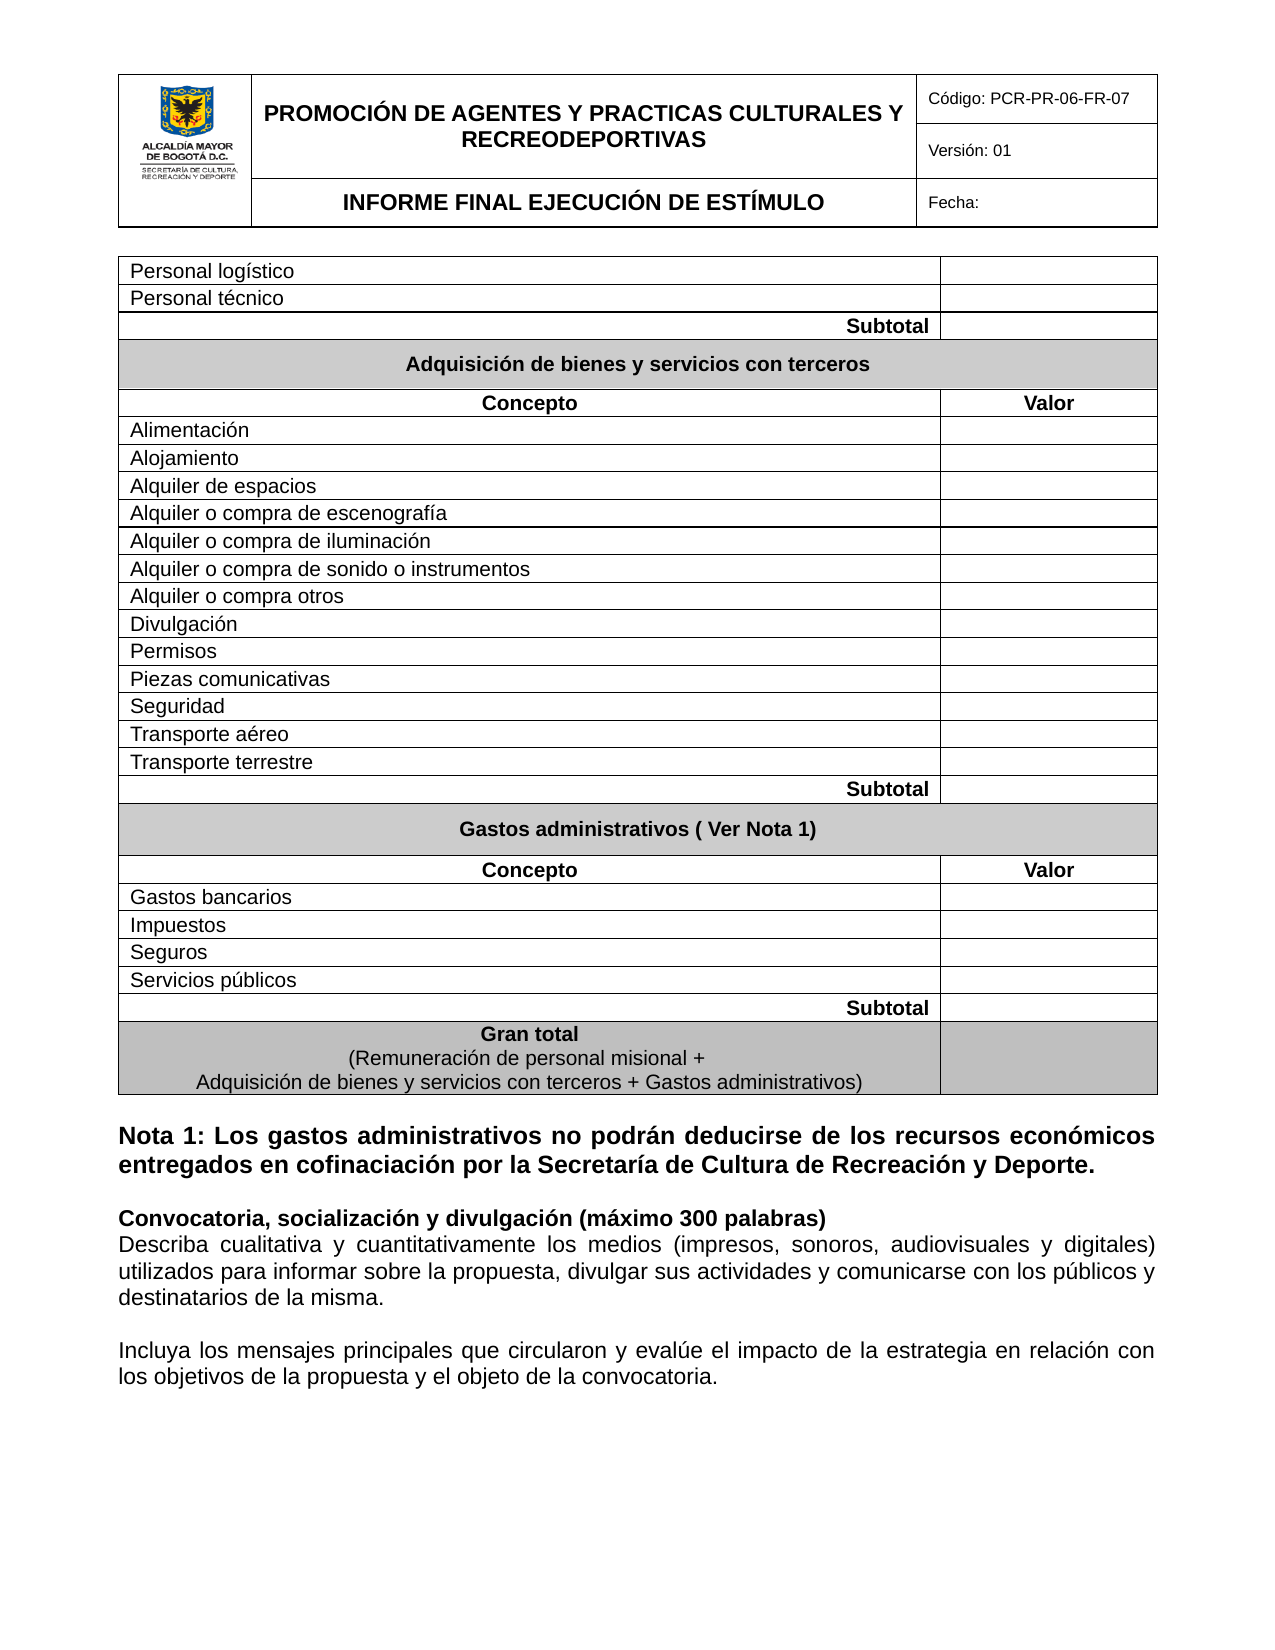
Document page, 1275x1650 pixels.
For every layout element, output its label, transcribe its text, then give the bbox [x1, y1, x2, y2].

table_cell Alimentación [119, 417, 940, 444]
table_cell Alojamiento [119, 445, 940, 471]
table_cell Alquiler o compra de escenografía [119, 500, 940, 526]
table_cell Seguros [119, 939, 940, 966]
table_cell [941, 967, 1157, 993]
table_cell Personal logístico [119, 257, 940, 284]
table_cell [941, 776, 1157, 802]
table_cell [941, 884, 1157, 910]
table_cell [941, 911, 1157, 938]
table_cell Seguridad [119, 693, 940, 720]
table_cell Impuestos [119, 911, 940, 938]
table_cell Alquiler o compra de iluminación [119, 528, 940, 554]
table_cell Concepto [119, 856, 940, 883]
table_cell [941, 583, 1157, 609]
table_cell [941, 500, 1157, 526]
table_cell [941, 721, 1157, 747]
table_cell Valor [941, 856, 1157, 883]
table_cell [941, 555, 1157, 582]
table_cell Gran total (Remuneración de personal misional + Adquisición de bienes y servicios con terceros + Gastos administrativos) [119, 1022, 940, 1094]
table_cell Divulgación [119, 610, 940, 637]
table_cell Transporte aéreo [119, 721, 940, 747]
text Incluya los mensajes principales que circularon y evalúe el impacto de la estrategia en relación con los objetivos de la propuesta y el objeto de la convocatoria. [118, 1337, 1157, 1389]
table_cell Concepto [119, 390, 940, 416]
text Describa cualitativa y cuantitativamente los medios (impresos, sonoros, audiovisuales y digitales) utilizados para informar sobre la propuesta, divulgar sus actividades y comunicarse con los públicos y destinatarios de la misma. [118, 1231, 1157, 1310]
text Convocatoria, socialización y divulgación (máximo 300 palabras) [118, 1205, 1157, 1231]
table_cell Valor [941, 390, 1157, 416]
text Nota 1: Los gastos administrativos no podrán deducirse de los recursos económicos entregados en cofinaciación por la Secretaría de Cultura de Recreación y Deporte. [118, 1121, 1157, 1178]
table_cell [941, 528, 1157, 554]
table_cell Subtotal [119, 994, 940, 1021]
table_cell Adquisición de bienes y servicios con terceros [119, 340, 1157, 388]
table_cell Transporte terrestre [119, 748, 940, 775]
table_cell [941, 1022, 1157, 1094]
table_cell [941, 417, 1157, 444]
table_cell [941, 994, 1157, 1021]
table_cell [941, 257, 1157, 284]
table_cell Piezas comunicativas [119, 666, 940, 692]
table_cell [941, 472, 1157, 499]
picture [137, 83, 239, 181]
table_cell Servicios públicos [119, 967, 940, 993]
table_cell Alquiler de espacios [119, 472, 940, 499]
table_cell [941, 638, 1157, 664]
table_cell [941, 285, 1157, 311]
table_cell [941, 748, 1157, 775]
table_cell Subtotal [119, 776, 940, 802]
table_cell Subtotal [119, 313, 940, 339]
table_cell [941, 313, 1157, 339]
table_cell Permisos [119, 638, 940, 664]
table_cell Personal técnico [119, 285, 940, 311]
table_cell Alquiler o compra otros [119, 583, 940, 609]
table_cell [941, 693, 1157, 720]
table_cell [941, 610, 1157, 637]
table_cell Alquiler o compra de sonido o instrumentos [119, 555, 940, 582]
table_cell [941, 445, 1157, 471]
table_cell Gastos administrativos ( Ver Nota 1) [119, 804, 1157, 855]
table_cell [941, 666, 1157, 692]
table_cell Gastos bancarios [119, 884, 940, 910]
table_cell [941, 939, 1157, 966]
